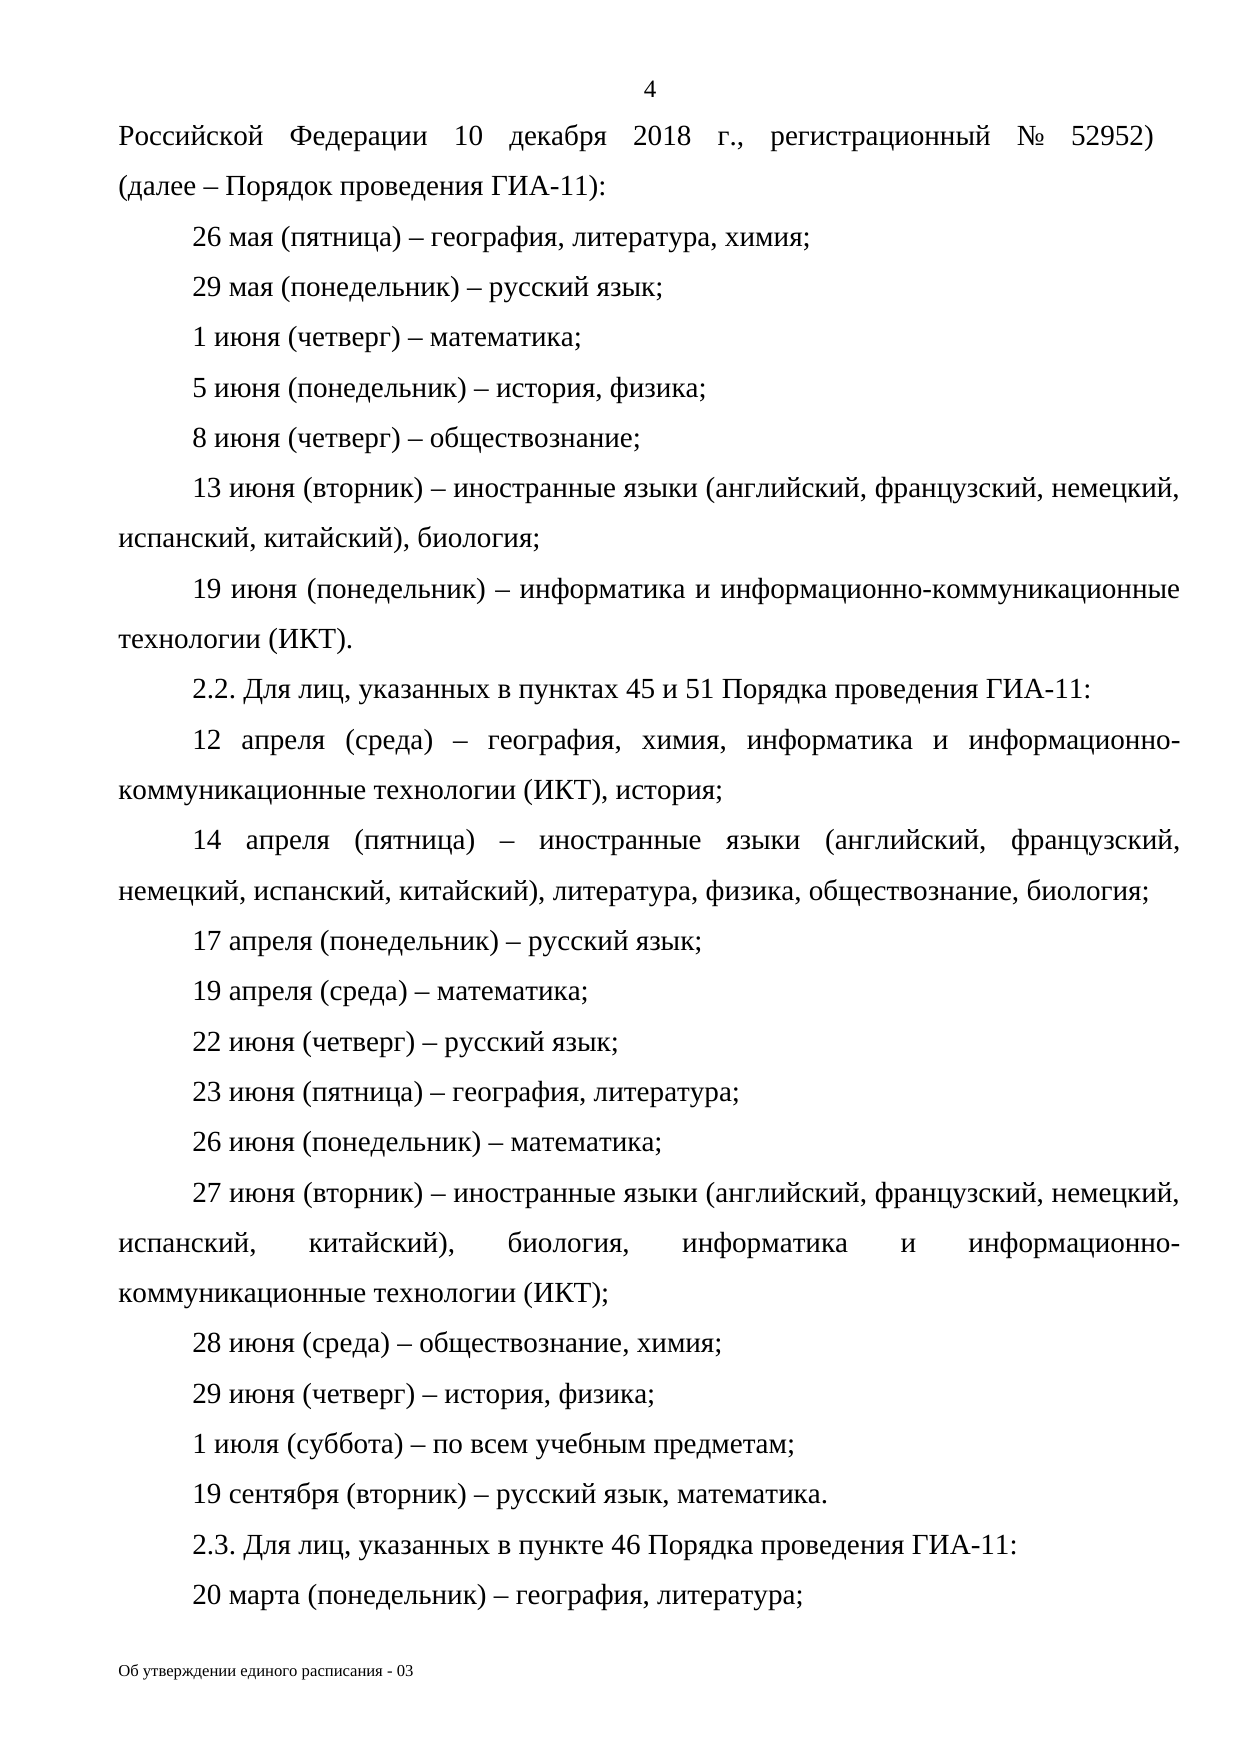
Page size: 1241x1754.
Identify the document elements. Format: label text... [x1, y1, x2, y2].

text 19 апреля (среда) – математика; [118, 973, 1181, 1007]
text 5 июня (понедельник) – история, физика; [118, 370, 1181, 403]
text 1 июня (четверг) – математика; [118, 319, 1181, 353]
text 12 апреля (среда) – география, химия, информатика и информационно-коммуникационные технологии (ИКТ), история; [118, 722, 1181, 806]
text 26 июня (понедельник) – математика; [118, 1124, 1181, 1158]
text 28 июня (среда) – обществознание, химия; [118, 1326, 1181, 1359]
text 17 апреля (понедельник) – русский язык; [118, 923, 1181, 957]
text 2.2. Для лиц, указанных в пунктах 45 и 51 Порядка проведения ГИА-11: [118, 672, 1181, 705]
text 14 апреля (пятница) – иностранные языки (английский, французский, немецкий, испанский, китайский), литература, физика, обществознание, биология; [118, 822, 1181, 906]
text 2.3. Для лиц, указанных в пункте 46 Порядка проведения ГИА-11: [118, 1527, 1181, 1560]
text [118, 118, 1181, 202]
text 20 марта (понедельник) – география, литература; [118, 1577, 1181, 1611]
text 22 июня (четверг) – русский язык; [118, 1024, 1181, 1057]
text 29 мая (понедельник) – русский язык; [118, 269, 1181, 303]
text 19 июня (понедельник) – информатика и информационно-коммуникационные технологии (ИКТ). [118, 571, 1181, 655]
text 1 июля (суббота) – по всем учебным предметам; [118, 1426, 1181, 1460]
text 19 сентября (вторник) – русский язык, математика. [118, 1477, 1181, 1510]
text 26 мая (пятница) – география, литература, химия; [118, 219, 1181, 252]
text 8 июня (четверг) – обществознание; [118, 420, 1181, 453]
text 23 июня (пятница) – география, литература; [118, 1074, 1181, 1108]
text 27 июня (вторник) – иностранные языки (английский, французский, немецкий, испанский, китайский), биология, информатика и информационно-коммуникационные технологии (ИКТ); [118, 1175, 1181, 1309]
text 29 июня (четверг) – история, физика; [118, 1376, 1181, 1409]
text 13 июня (вторник) – иностранные языки (английский, французский, немецкий, испанский, китайский), биология; [118, 470, 1181, 554]
